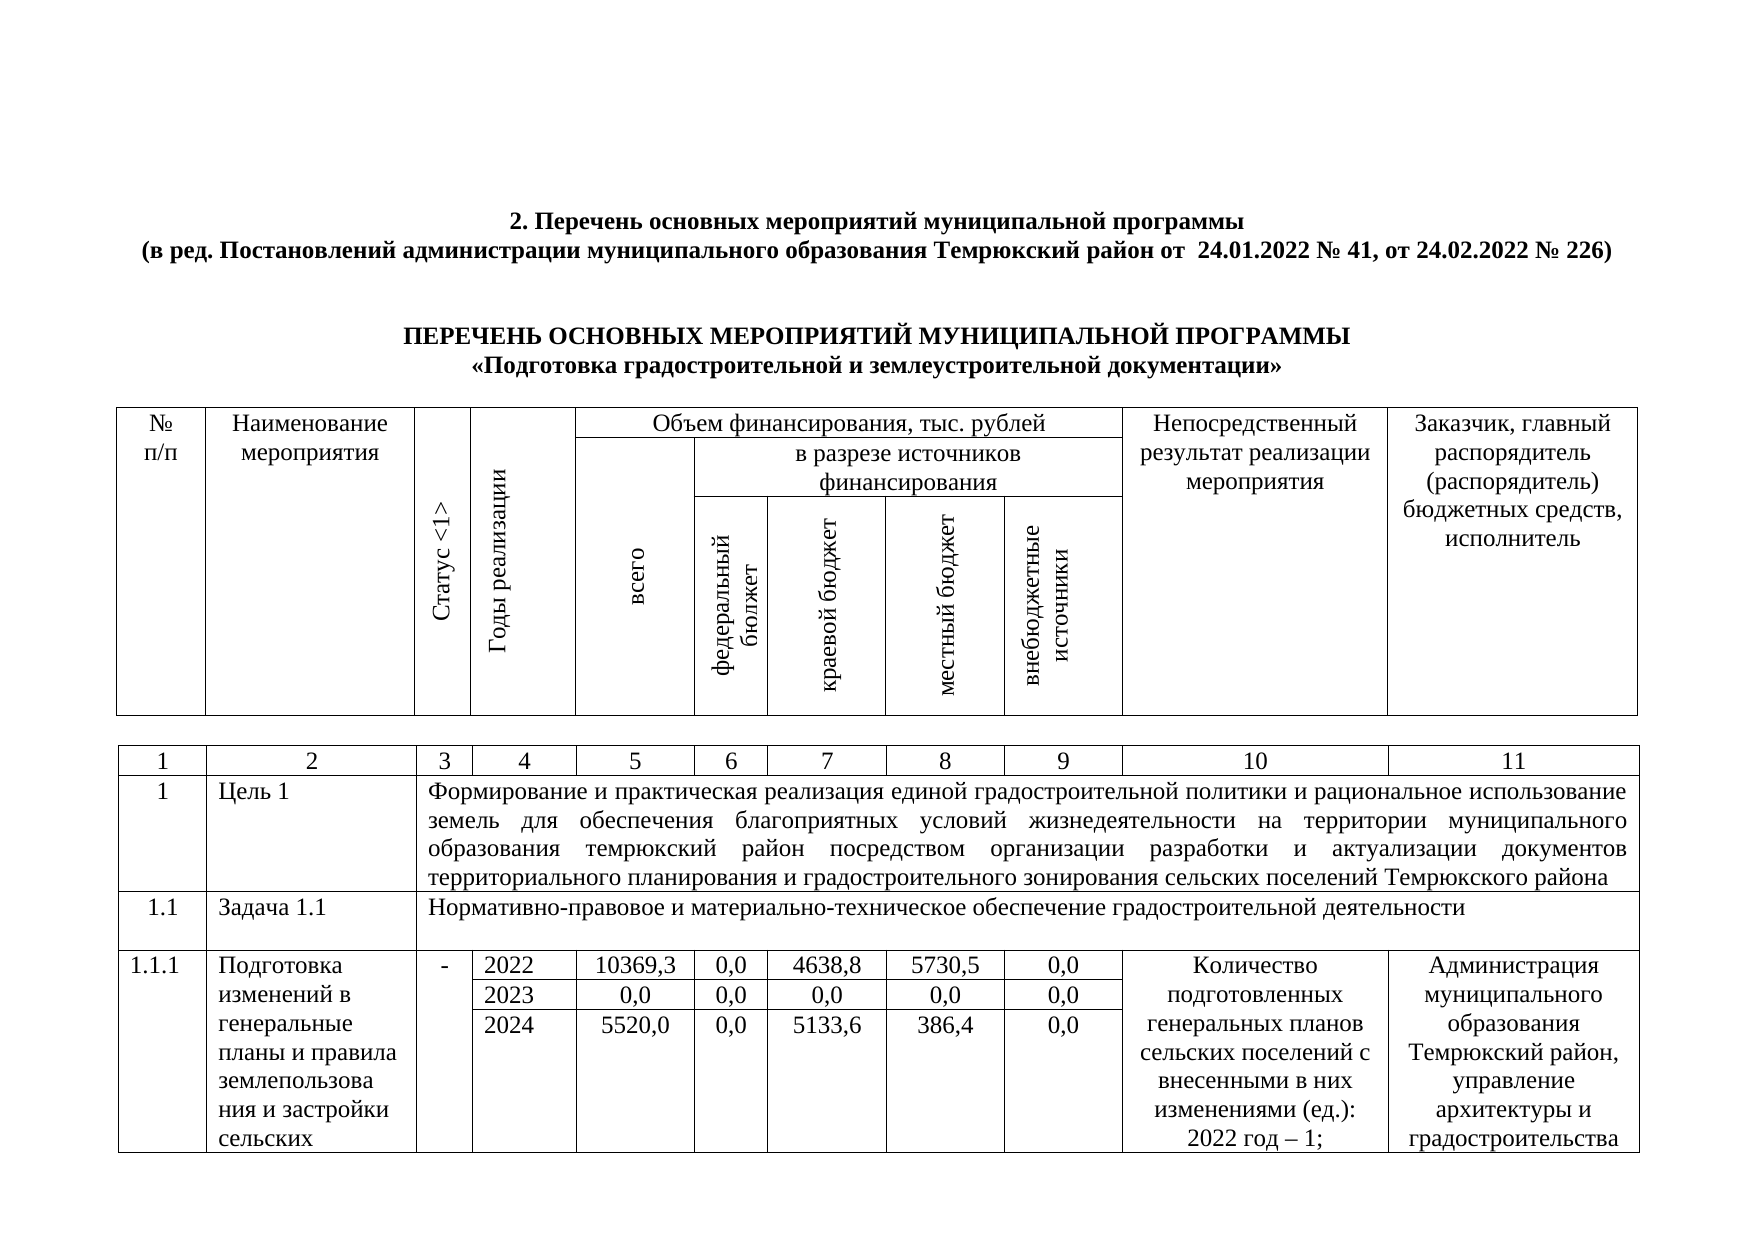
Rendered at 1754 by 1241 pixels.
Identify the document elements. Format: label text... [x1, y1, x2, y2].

table_cell 2023 [473, 980, 576, 1009]
table_header 4 [473, 746, 576, 775]
table_cell 10369,3 [577, 951, 694, 979]
table_cell 0,0 [1005, 1010, 1122, 1152]
table_header 9 [1005, 746, 1122, 775]
table_cell Задача 1.1 [207, 892, 416, 949]
table_cell 2022 [473, 951, 576, 979]
table_cell - [417, 951, 472, 1152]
table_cell Формирование и практическая реализация единой градостроительной политики и рациональное использование земель для обеспечения благоприятных условий жизнедеятельности на территории муниципального образования темрюкский район посредством организации разработки и актуализации документов территориального планирования и градостроительного зонирования сельских поселений Темрюкского района [417, 776, 1639, 891]
table_cell Цель 1 [207, 776, 416, 891]
table_cell Количество подготовленных генеральных планов сельских поселений с внесенными в них изменениями (ед.): 2022 год – 1; 2024 год – 3. Количество подготовленных правил землепользования и застройки сельских поселений с внесенными в них изменениями (ед.): 2022 год – 5 [1123, 951, 1388, 1152]
table_header 11 [1389, 746, 1639, 775]
table_header Статус <1> [415, 408, 470, 715]
table_header 6 [695, 746, 767, 775]
table_cell Подготовка изменений в генеральные планы и правила землепользова ния и застройки сельских поселений [207, 951, 416, 1152]
table_cell 0,0 [1005, 980, 1122, 1009]
table_header 3 [417, 746, 472, 775]
table_cell местный бюджет [886, 497, 1004, 715]
table_cell 2024 [473, 1010, 576, 1152]
table_cell 0,0 [695, 951, 767, 979]
table_cell 5133,6 [768, 1010, 886, 1152]
table_cell 0,0 [887, 980, 1004, 1009]
text (в ред. Постановлений администрации муниципального образования Темрюкский район от 24.01.2022 № 41, от 24.02.2022 № 226) [118, 235, 1636, 263]
table_cell Администрация муниципального образования Темрюкский район, управление архитектуры и градостроительства [1389, 951, 1639, 1152]
table_header Заказчик, главный распорядитель (распорядитель) бюджетных средств, исполнитель [1388, 408, 1637, 715]
table_cell 0,0 [695, 1010, 767, 1152]
table_cell 0,0 [577, 980, 694, 1009]
table_cell 0,0 [1005, 951, 1122, 979]
table_cell внебюджетные источники [1005, 497, 1122, 715]
text ПЕРЕЧЕНЬ ОСНОВНЫХ МЕРОПРИЯТИЙ МУНИЦИПАЛЬНОЙ ПРОГРАММЫ [118, 321, 1636, 350]
table_header 7 [768, 746, 886, 775]
table_cell федеральный бюджет [695, 497, 767, 715]
table_header Объем финансирования, тыс. рублей [576, 408, 1122, 437]
table_header 5 [577, 746, 694, 775]
table_cell краевой бюджет [768, 497, 885, 715]
text «Подготовка градостроительной и землеустроительной документации» [118, 350, 1636, 378]
text 2. Перечень основных мероприятий муниципальной программы [118, 206, 1636, 235]
table_cell 386,4 [887, 1010, 1004, 1152]
table_header Годы реализации [471, 408, 575, 715]
table_header Непосредственный результат реализации мероприятия [1123, 408, 1387, 715]
table_cell 1.1.1 [119, 951, 206, 1152]
table_header Наименование мероприятия [206, 408, 414, 715]
table_cell в разрезе источников финансирования [695, 438, 1122, 496]
table_cell 1.1 [119, 892, 206, 949]
table_cell 4638,8 [768, 951, 886, 979]
table_cell всего [576, 438, 694, 715]
table_cell Нормативно-правовое и материально-техническое обеспечение градостроительной деятельности [417, 892, 1639, 949]
table_header 2 [207, 746, 416, 775]
table_cell 5520,0 [577, 1010, 694, 1152]
table_cell 0,0 [695, 980, 767, 1009]
table_cell 1 [119, 776, 206, 891]
table_cell 0,0 [768, 980, 886, 1009]
table_cell 5730,5 [887, 951, 1004, 979]
table_header № п/п [117, 408, 205, 715]
table_header 8 [887, 746, 1004, 775]
table_header 10 [1123, 746, 1388, 775]
table_header 1 [119, 746, 206, 775]
